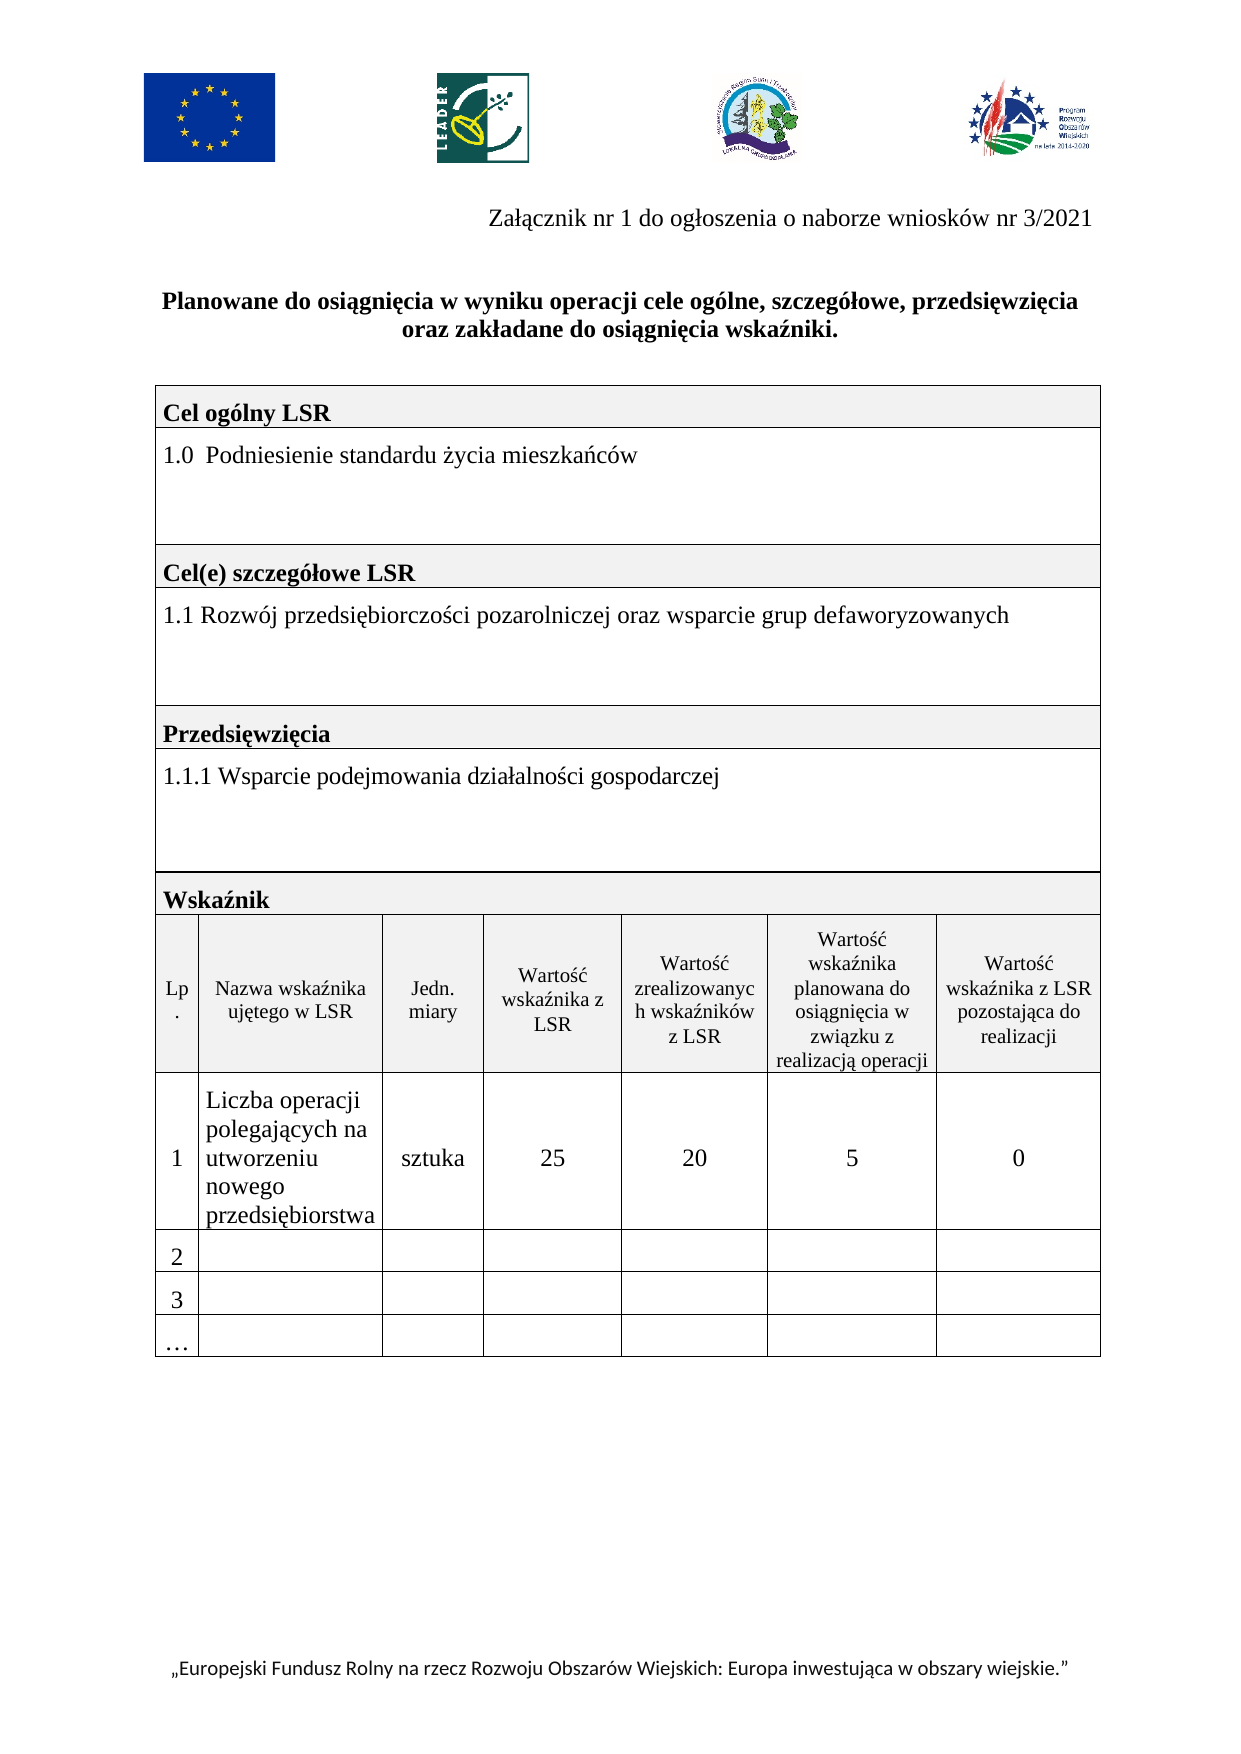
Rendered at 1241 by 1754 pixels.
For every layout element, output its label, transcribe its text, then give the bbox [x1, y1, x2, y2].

table_cell [383, 1230, 483, 1271]
table_cell 0 [937, 1073, 1100, 1229]
picture [711, 73, 803, 163]
table_cell 2 [156, 1230, 198, 1271]
table_cell Lp. [156, 915, 198, 1072]
table_cell 1.1.1 Wsparcie podejmowania działalności gospodarczej [156, 749, 1100, 871]
table_cell [937, 1272, 1100, 1313]
table_cell [484, 1315, 621, 1356]
table_cell Jedn. miary [383, 915, 483, 1072]
table_cell sztuka [383, 1073, 483, 1229]
picture [962, 73, 1099, 163]
table_cell … [156, 1315, 198, 1356]
table_cell [484, 1272, 621, 1313]
text Planowane do osiągnięcia w wyniku operacji cele ogólne, szczegółowe, przedsięwzięcia oraz zakładane do osiągnięcia wskaźniki. [148, 286, 1093, 343]
text Załącznik nr 1 do ogłoszenia o naborze wniosków nr 3/2021 [148, 203, 1093, 232]
table_cell Cel(e) szczegółowe LSR [156, 545, 1100, 587]
table_cell [622, 1230, 767, 1271]
table_cell [937, 1230, 1100, 1271]
table_cell Wartość wskaźnika z LSR pozostająca do realizacji [937, 915, 1100, 1072]
picture [143, 73, 275, 162]
table_cell 3 [156, 1272, 198, 1313]
table_cell 1.1 Rozwój przedsiębiorczości pozarolniczej oraz wsparcie grup defaworyzowanych [156, 588, 1100, 705]
table_cell 1 [156, 1073, 198, 1229]
table_header Cel ogólny LSR [156, 386, 1100, 427]
table_cell [199, 1315, 382, 1356]
table_cell [622, 1315, 767, 1356]
table_cell Przedsięwzięcia [156, 706, 1100, 747]
table_cell [622, 1272, 767, 1313]
table_cell Wartość wskaźnika planowana do osiągnięcia w związku z realizacją operacji [768, 915, 936, 1072]
table_cell [768, 1272, 936, 1313]
table_cell Liczba operacji polegających na utworzeniu nowego przedsiębiorstwa [199, 1073, 382, 1229]
table_cell 1.0 Podniesienie standardu życia mieszkańców [156, 428, 1100, 544]
table_cell [199, 1272, 382, 1313]
table_cell Wartość wskaźnika z LSR [484, 915, 621, 1072]
table_cell Wskaźnik [156, 873, 1100, 914]
table_cell [199, 1230, 382, 1271]
table_cell [768, 1315, 936, 1356]
table_cell [484, 1230, 621, 1271]
table_cell Wartość zrealizowanych wskaźników z LSR [622, 915, 767, 1072]
table_cell Nazwa wskaźnika ujętego w LSR [199, 915, 382, 1072]
picture [437, 73, 530, 163]
table_cell 5 [768, 1073, 936, 1229]
table_cell [768, 1230, 936, 1271]
table_cell [937, 1315, 1100, 1356]
table_cell [383, 1315, 483, 1356]
table_cell 20 [622, 1073, 767, 1229]
table_cell 25 [484, 1073, 621, 1229]
table_cell [383, 1272, 483, 1313]
